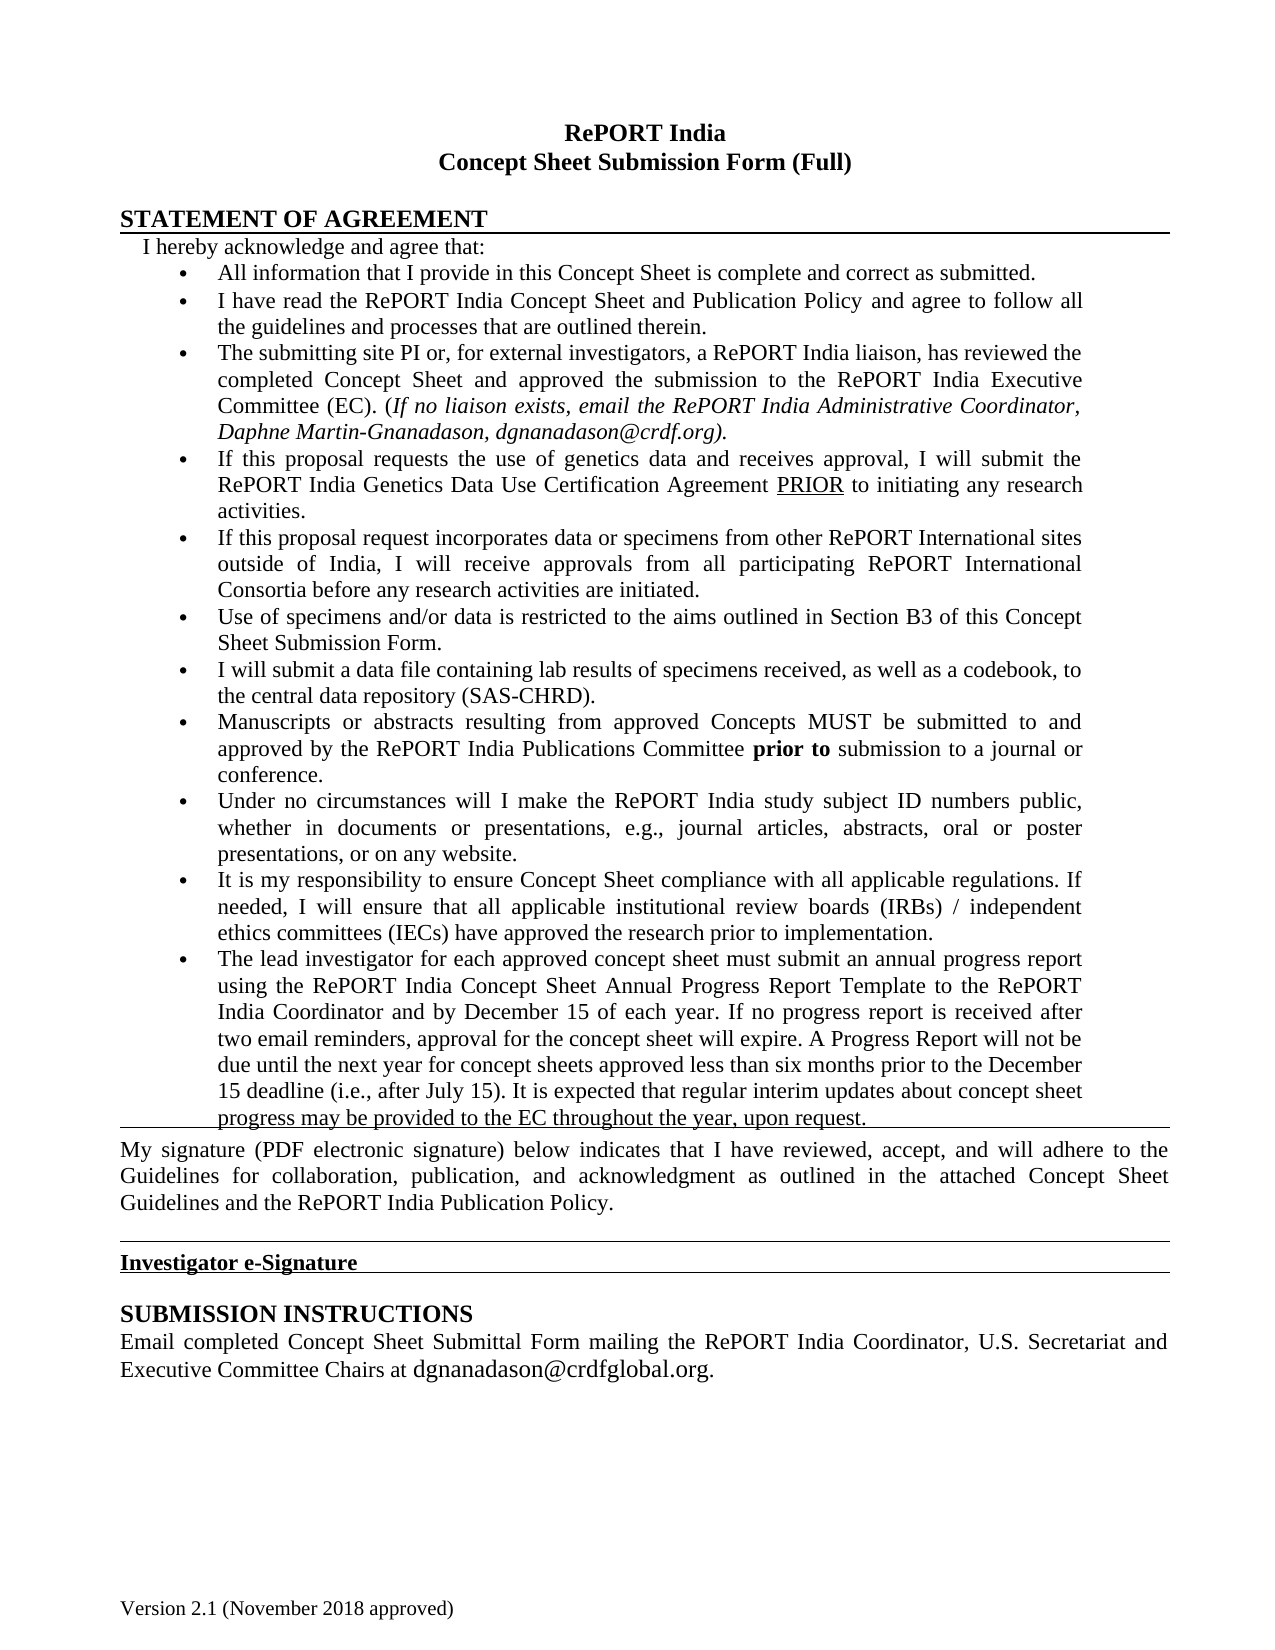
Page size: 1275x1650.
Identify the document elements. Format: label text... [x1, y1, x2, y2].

table_header I hereby acknowledge and agree that: [131, 234, 1095, 259]
table_cell Manuscripts or abstracts resulting from approved Concepts MUST be submitted to and approved by the RePORT India Publications Committee prior to submission to a journal or conference. [131, 708, 1095, 787]
text RePORT India [120, 118, 1170, 147]
text Email completed Concept Sheet Submittal Form mailing the RePORT India Coordinator, U.S. Secretariat and Executive Committee Chairs at dgnanadason@crdfglobal.org. [120, 1328, 1170, 1383]
text Investigator e-Signature [120, 1247, 1170, 1272]
text STATEMENT OF AGREEMENT [120, 204, 1170, 232]
text SUBMISSION INSTRUCTIONS [120, 1299, 1170, 1328]
table_cell The submitting site PI or, for external investigators, a RePORT India liaison, has reviewed the completed Concept Sheet and approved the submission to the RePORT India Executive Committee (EC). (If no liaison exists, email the RePORT India Administrative Coordinator, Daphne Martin-Gnanadason, dgnanadason@crdf.org). [131, 339, 1095, 445]
table_cell Under no circumstances will I make the RePORT India study subject ID numbers public, whether in documents or presentations, e.g., journal articles, abstracts, oral or poster presentations, or on any website. It is my responsibility to ensure Concept Sheet compliance with all applicable regulations. If needed, I will ensure that all applicable institutional review boards (IRBs) / independent ethics committees (IECs) have approved the research prior to implementation. [131, 788, 1095, 946]
text Concept Sheet Submission Form (Full) [120, 147, 1170, 176]
text My signature (PDF electronic signature) below indicates that I have reviewed, accept, and will adhere to the Guidelines for collaboration, publication, and acknowledgment as outlined in the attached Concept Sheet Guidelines and the RePORT India Publication Policy. [120, 1136, 1170, 1215]
table_cell The lead investigator for each approved concept sheet must submit an annual progress report using the RePORT India Concept Sheet Annual Progress Report Template to the RePORT India Coordinator and by December 15 of each year. If no progress report is received after two email reminders, approval for the concept sheet will expire. A Progress Report will not be due until the next year for concept sheets approved less than six months prior to the December 15 deadline (i.e., after July 15). It is expected that regular interim updates about concept sheet progress may be provided to the EC throughout the year, upon request. [131, 946, 1095, 1127]
table_cell If this proposal requests the use of genetics data and receives approval, I will submit the RePORT India Genetics Data Use Certification Agreement PRIOR to initiating any research activities. If this proposal request incorporates data or specimens from other RePORT International sites outside of India, I will receive approvals from all participating RePORT International Consortia before any research activities are initiated. [131, 445, 1095, 603]
table_cell I have read the RePORT India Concept Sheet and Publication Policy and agree to follow all the guidelines and processes that are outlined therein. [131, 287, 1095, 339]
table_cell All information that I provide in this Concept Sheet is complete and correct as submitted. [131, 259, 1095, 287]
table_cell Use of specimens and/or data is restricted to the aims outlined in Section B3 of this Concept Sheet Submission Form. I will submit a data file containing lab results of specimens received, as well as a codebook, to the central data repository (SAS-CHRD). [131, 603, 1095, 708]
